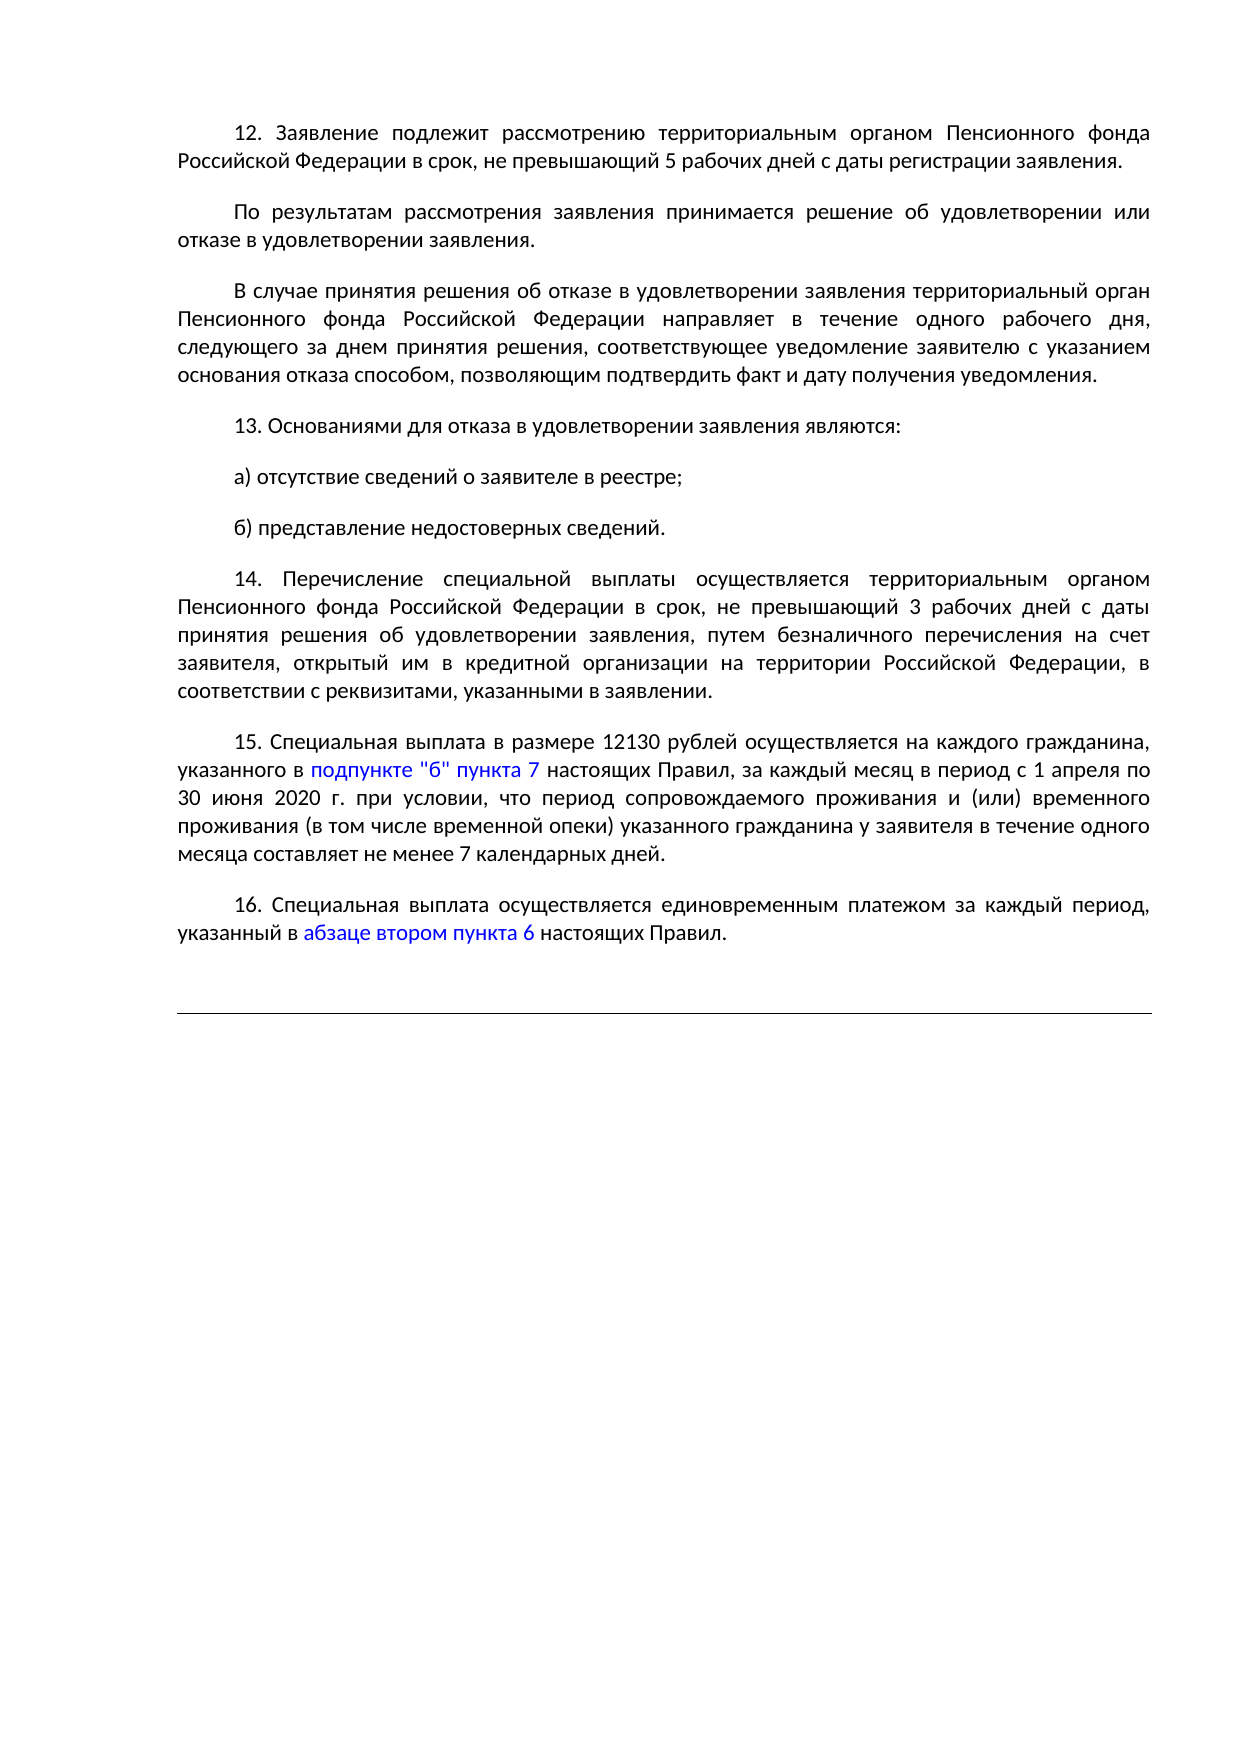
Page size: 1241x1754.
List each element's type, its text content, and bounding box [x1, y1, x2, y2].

text По результатам рассмотрения заявления принимается решение об удовлетворении или отказе в удовлетворении заявления. [177, 197, 1152, 253]
text В случае принятия решения об отказе в удовлетворении заявления территориальный орган Пенсионного фонда Российской Федерации направляет в течение одного рабочего дня, следующего за днем принятия решения, соответствующее уведомление заявителю с указанием основания отказа способом, позволяющим подтвердить факт и дату получения уведомления. [177, 276, 1152, 388]
text 12. Заявление подлежит рассмотрению территориальным органом Пенсионного фонда Российской Федерации в срок, не превышающий 5 рабочих дней с даты регистрации заявления. [177, 118, 1152, 174]
text б) представление недостоверных сведений. [177, 513, 1152, 541]
text 15. Специальная выплата в размере 12130 рублей осуществляется на каждого гражданина, указанного в подпункте "б" пункта 7 настоящих Правил, за каждый месяц в период с 1 апреля по 30 июня 2020 г. при условии, что период сопровождаемого проживания и (или) временного проживания (в том числе временной опеки) указанного гражданина у заявителя в течение одного месяца составляет не менее 7 календарных дней. [177, 727, 1152, 867]
text 13. Основаниями для отказа в удовлетворении заявления являются: [177, 411, 1152, 439]
text 14. Перечисление специальной выплаты осуществляется территориальным органом Пенсионного фонда Российской Федерации в срок, не превышающий 3 рабочих дней с даты принятия решения об удовлетворении заявления, путем безналичного перечисления на счет заявителя, открытый им в кредитной организации на территории Российской Федерации, в соответствии с реквизитами, указанными в заявлении. [177, 564, 1152, 704]
text а) отсутствие сведений о заявителе в реестре; [177, 462, 1152, 490]
text 16. Специальная выплата осуществляется единовременным платежом за каждый период, указанный в абзаце втором пункта 6 настоящих Правил. [177, 890, 1152, 946]
